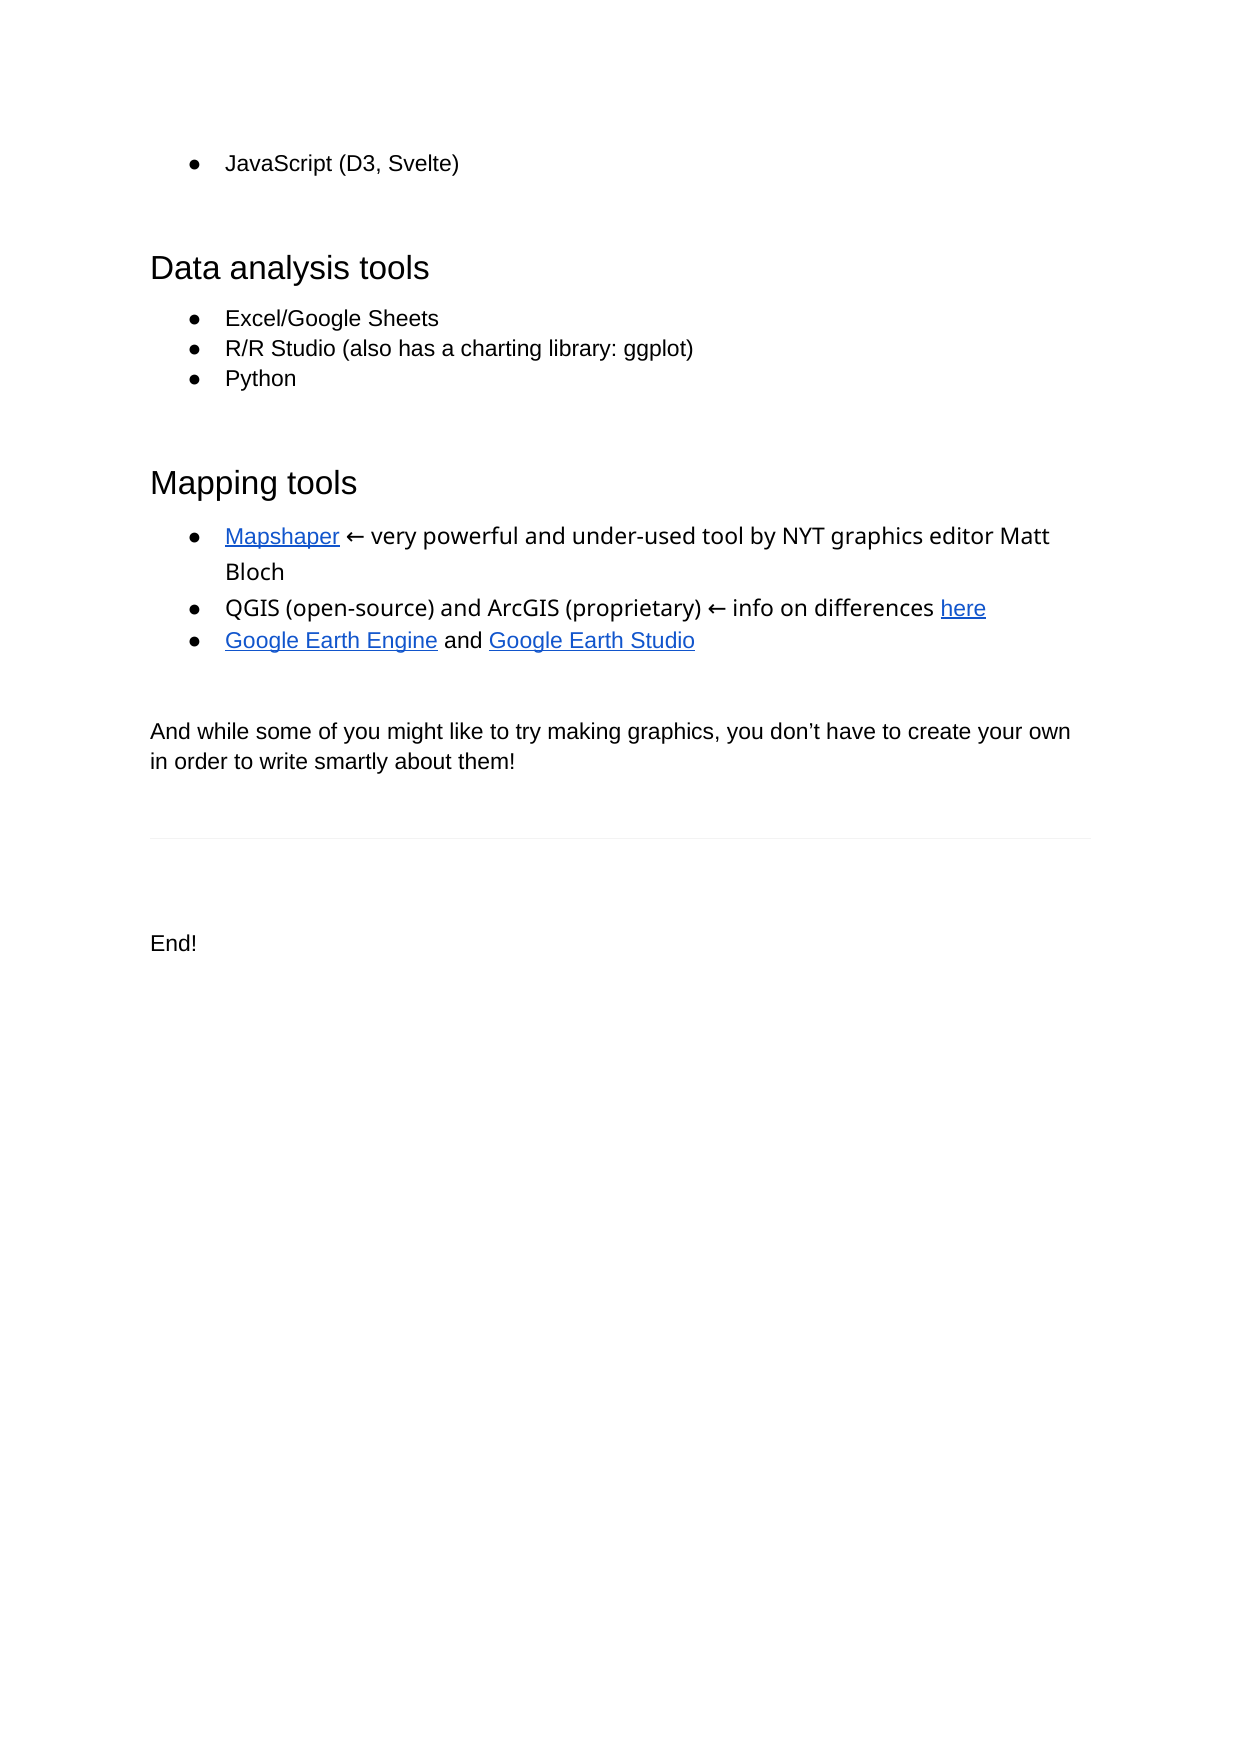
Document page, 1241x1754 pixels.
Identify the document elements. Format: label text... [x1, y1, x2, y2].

list Excel/Google Sheets [187, 304, 1090, 331]
list JavaScript (D3, Svelte) [187, 150, 1090, 176]
list R/R Studio (also has a charting library: ggplot) [187, 335, 1090, 361]
subtitle Mapping tools [150, 463, 1090, 501]
text And while some of you might like to try making graphics, you don’t have to create your own in order to write smartly about them! [150, 718, 1090, 774]
text End! [150, 929, 1090, 956]
list Google Earth Engine and Google Earth Studio [187, 627, 1090, 654]
subtitle Data analysis tools [150, 248, 1090, 286]
list Mapshaper ← very powerful and under-used tool by NYT graphics editor Matt Bloch [187, 519, 1090, 587]
list Python [187, 365, 1090, 391]
list QGIS (open-source) and ArcGIS (proprietary) ← info on differences here [187, 591, 1090, 623]
